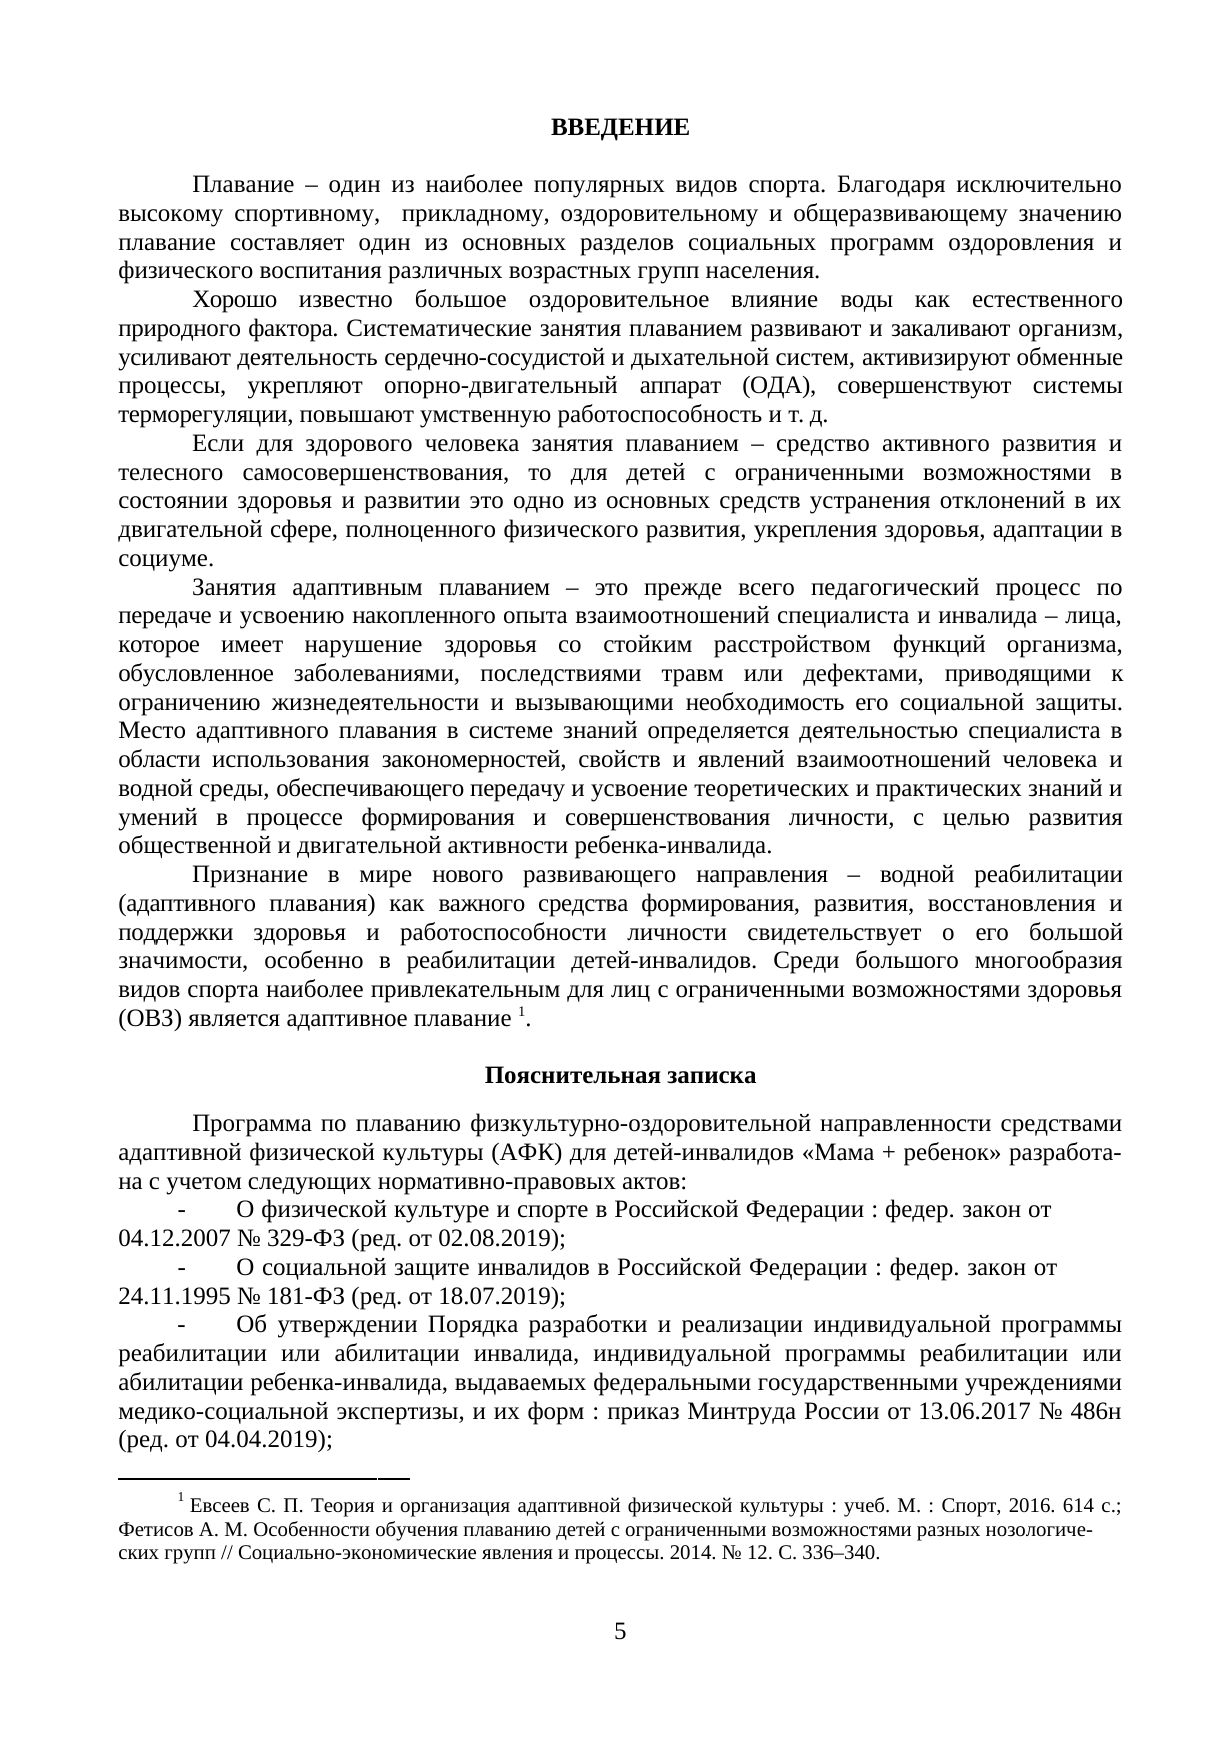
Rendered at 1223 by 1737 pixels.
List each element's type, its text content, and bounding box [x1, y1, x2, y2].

text 24.11.1995 № 181-ФЗ (ред. от 18.07.2019); [118, 1281, 1148, 1309]
text Плавание – один из наиболее популярных видов спорта. Благодаря исключительно высокому спортивному, прикладному, оздоровительному и общеразвивающему значению плавание составляет один из основных разделов социальных программ оздоровления и физического воспитания различных возрастных групп населения. [118, 169, 1123, 284]
text Если для здорового человека занятия плаванием – средство активного развития и телесного самосовершенствования, то для детей с ограниченными возможностями в состоянии здоровья и развитии это одно из основных средств устранения отклонений в их двигательной сфере, полноценного физического развития, укрепления здоровья, адаптации в социуме. [118, 428, 1123, 572]
list Об утверждении Порядка разработки и реализации индивидуальной программы реабилитации или абилитации инвалида, индивидуальной программы реабилитации или абилитации ребенка-инвалида, выдаваемых федеральными государственными учреждениями медико-социальной экспертизы, и их форм : приказ Минтруда России от 13.06.2017 № 486н (ред. от 04.04.2019); [118, 1309, 1123, 1453]
list О социальной защите инвалидов в Российской Федерации : федер. закон от [177, 1252, 1148, 1281]
text Занятия адаптивным плаванием – это прежде всего педагогический процесс по передаче и усвоению накопленного опыта взаимоотношений специалиста и инвалида – лица, которое имеет нарушение здоровья со стойким расстройством функций организма, обусловленное заболеваниями, последствиями травм или дефектами, приводящими к ограничению жизнедеятельности и вызывающими необходимость его социальной защиты. Место адаптивного плавания в системе знаний определяется деятельностью специалиста в области использования закономерностей, свойств и явлений взаимоотношений человека и водной среды, обеспечивающего передачу и усвоение теоретических и практических знаний и умений в процессе формирования и совершенствования личности, с целью развития общественной и двигательной активности ребенка-инвалида. [118, 572, 1123, 859]
list О физической культуре и спорте в Российской Федерации : федер. закон от [177, 1194, 1148, 1223]
text ских групп // Социально-экономические явления и процессы. 2014. № 12. С. 336–340. [118, 1541, 1148, 1564]
text Признание в мире нового развивающего направления – водной реабилитации (адаптивного плавания) как важного средства формирования, развития, восстановления и поддержки здоровья и работоспособности личности свидетельствует о его большой значимости, особенно в реабилитации детей-инвалидов. Среди большого многообразия видов спорта наиболее привлекательным для лиц с ограниченными возможностями здоровья (ОВЗ) является адаптивное плавание 1. [118, 859, 1123, 1032]
subtitle ВВЕДЕНИЕ [116, 112, 1125, 141]
subtitle Пояснительная записка [116, 1061, 1125, 1089]
text 1 Евсеев С. П. Теория и организация адаптивной физической культуры : учеб. М. : Спорт, 2016. 614 с.; Фетисов А. М. Особенности обучения плаванию детей с ограниченными возможностями разных нозологиче- [118, 1493, 1123, 1541]
text Хорошо известно большое оздоровительное влияние воды как естественного природного фактора. Систематические занятия плаванием развивают и закаливают организм, усиливают деятельность сердечно-сосудистой и дыхательной систем, активизируют обменные процессы, укрепляют опорно-двигательный аппарат (ОДА), совершенствуют системы терморегуляции, повышают умственную работоспособность и т. д. [118, 284, 1123, 428]
text Программа по плаванию физкультурно-оздоровительной направленности средствами адаптивной физической культуры (АФК) для детей-инвалидов «Мама + ребенок» разработа- на с учетом следующих нормативно-правовых актов: [118, 1108, 1123, 1194]
text 04.12.2007 № 329-ФЗ (ред. от 02.08.2019); [118, 1223, 1148, 1252]
